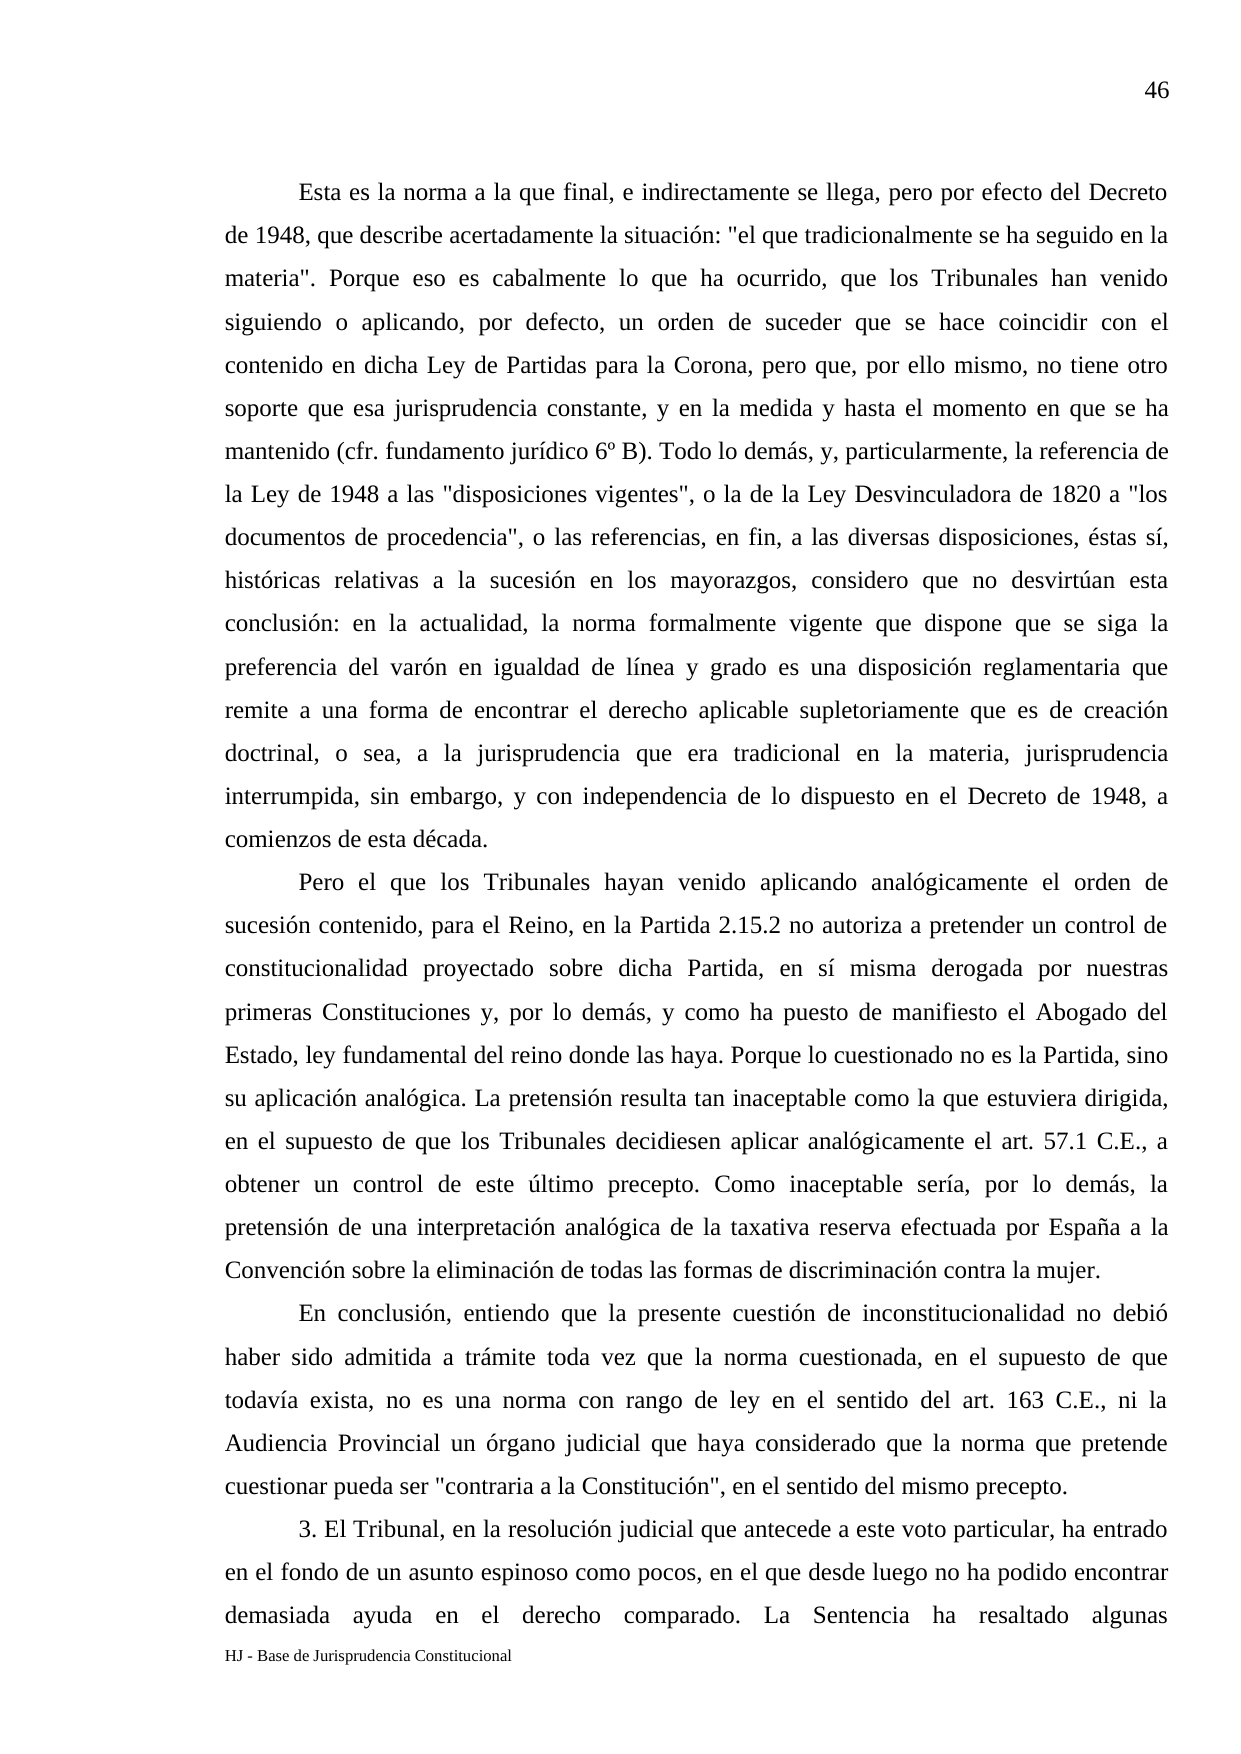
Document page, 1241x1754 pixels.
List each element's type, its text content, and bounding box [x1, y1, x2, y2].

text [224, 1514, 1169, 1629]
text En conclusión, entiendo que la presente cuestión de inconstitucionalidad no debió haber sido admitida a trámite toda vez que la norma cuestionada, en el supuesto de que todavía exista, no es una norma con rango de ley en el sentido del art. 163 C.E., ni la Audiencia Provincial un órgano judicial que haya considerado que la norma que pretende cuestionar pueda ser "contraria a la Constitución", en el sentido del mismo precepto. [224, 1298, 1169, 1500]
text Esta es la norma a la que final, e indirectamente se llega, pero por efecto del Decreto de 1948, que describe acertadamente la situación: "el que tradicionalmente se ha seguido en la materia". Porque eso es cabalmente lo que ha ocurrido, que los Tribunales han venido siguiendo o aplicando, por defecto, un orden de suceder que se hace coincidir con el contenido en dicha Ley de Partidas para la Corona, pero que, por ello mismo, no tiene otro soporte que esa jurisprudencia constante, y en la medida y hasta el momento en que se ha mantenido (cfr. fundamento jurídico 6º B). Todo lo demás, y, particularmente, la referencia de la Ley de 1948 a las "disposiciones vigentes", o la de la Ley Desvinculadora de 1820 a "los documentos de procedencia", o las referencias, en fin, a las diversas disposiciones, éstas sí, históricas relativas a la sucesión en los mayorazgos, considero que no desvirtúan esta conclusión: en la actualidad, la norma formalmente vigente que dispone que se siga la preferencia del varón en igualdad de línea y grado es una disposición reglamentaria que remite a una forma de encontrar el derecho aplicable supletoriamente que es de creación doctrinal, o sea, a la jurisprudencia que era tradicional en la materia, jurisprudencia interrumpida, sin embargo, y con independencia de lo dispuesto en el Decreto de 1948, a comienzos de esta década. [224, 177, 1169, 853]
text Pero el que los Tribunales hayan venido aplicando analógicamente el orden de sucesión contenido, para el Reino, en la Partida 2.15.2 no autoriza a pretender un control de constitucionalidad proyectado sobre dicha Partida, en sí misma derogada por nuestras primeras Constituciones y, por lo demás, y como ha puesto de manifiesto el Abogado del Estado, ley fundamental del reino donde las haya. Porque lo cuestionado no es la Partida, sino su aplicación analógica. La pretensión resulta tan inaceptable como la que estuviera dirigida, en el supuesto de que los Tribunales decidiesen aplicar analógicamente el art. 57.1 C.E., a obtener un control de este último precepto. Como inaceptable sería, por lo demás, la pretensión de una interpretación analógica de la taxativa reserva efectuada por España a la Convención sobre la eliminación de todas las formas de discriminación contra la mujer. [224, 867, 1169, 1284]
